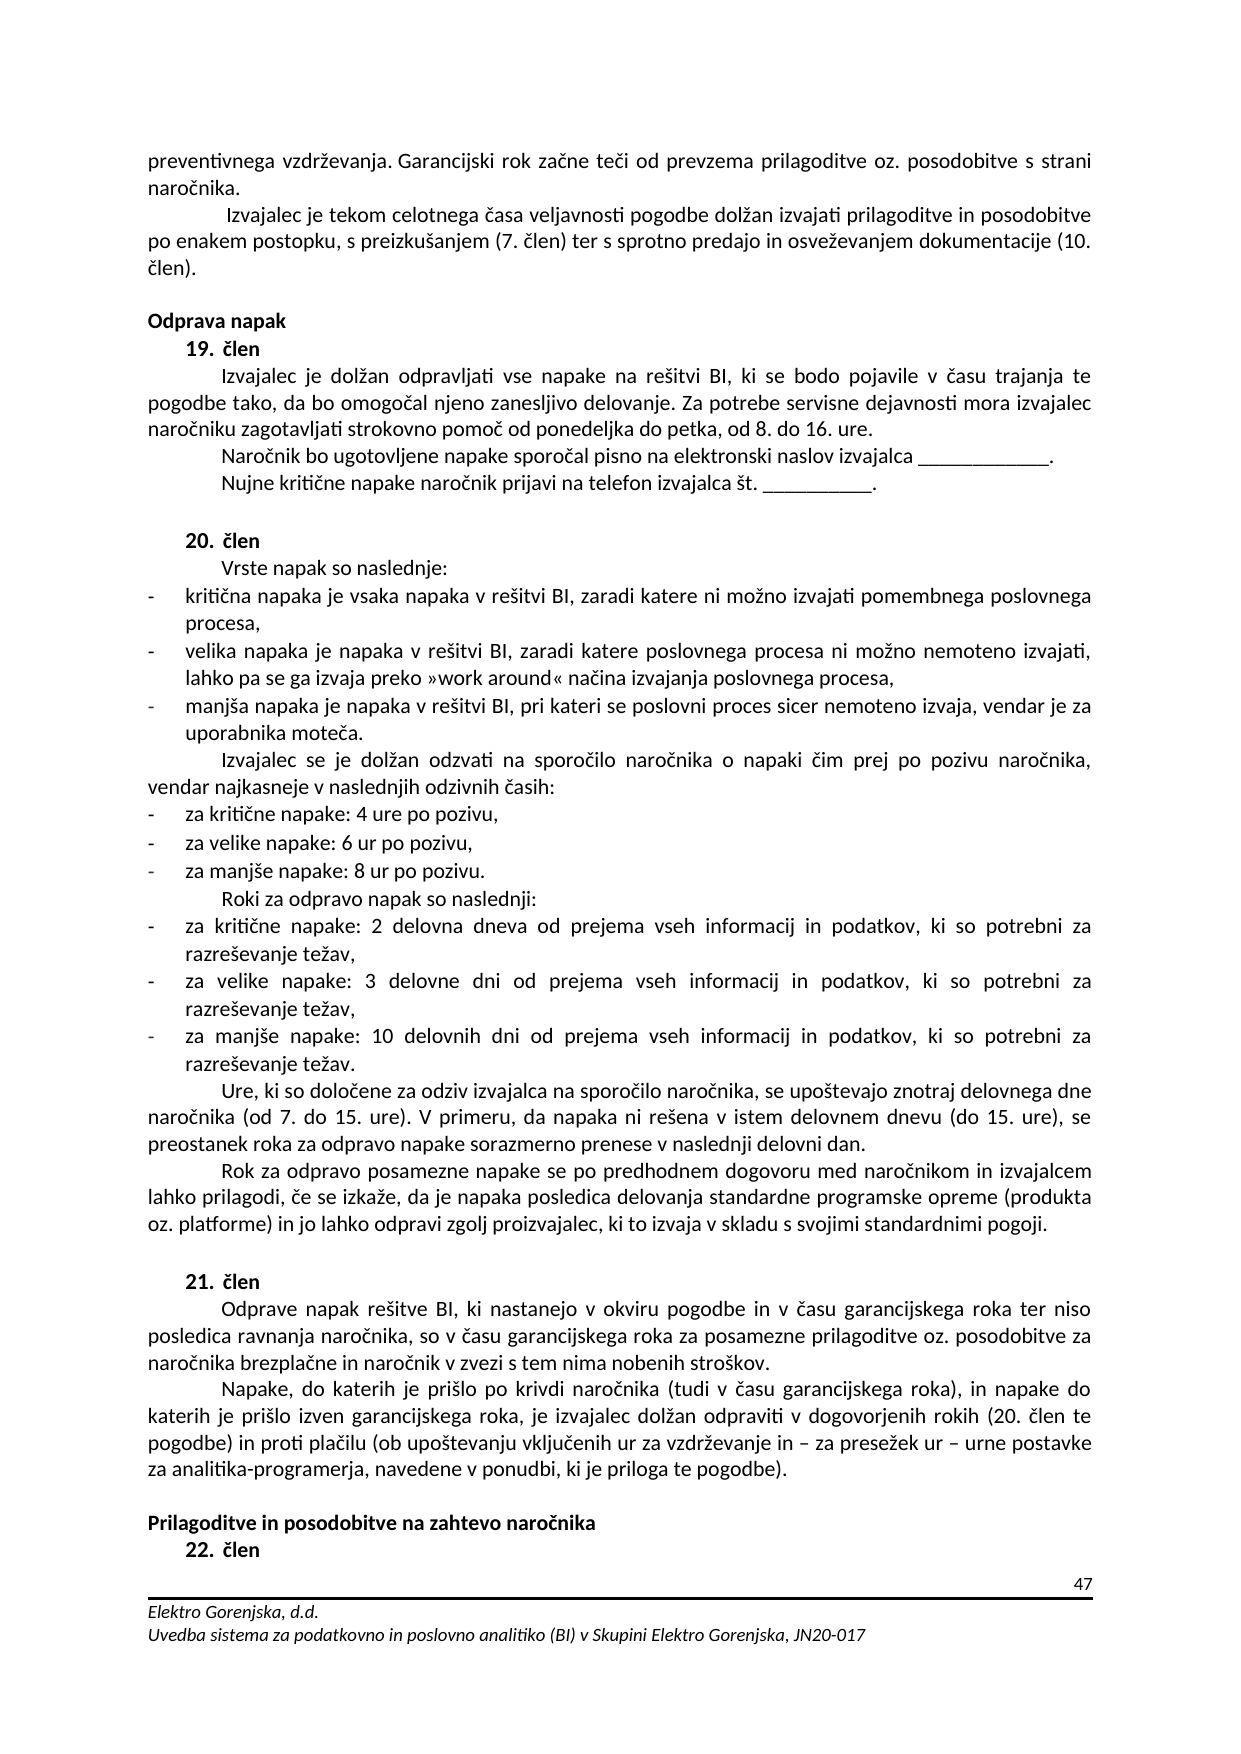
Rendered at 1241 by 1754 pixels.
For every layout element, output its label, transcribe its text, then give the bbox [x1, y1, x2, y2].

text Napake, do katerih je prišlo po krivdi naročnika (tudi v času garancijskega roka), in napake do katerih je prišlo izven garancijskega roka, je izvajalec dolžan odpraviti v dogovorjenih rokih (20. člen te pogodbe) in proti plačilu (ob upoštevanju vključenih ur za vzdrževanje in – za presežek ur – urne postavke za analitika-programerja, navedene v ponudbi, ki je priloga te pogodbe). [148, 1375, 1093, 1482]
list za velike napake: 3 delovne dni od prejema vseh informacij in podatkov, ki so potrebni za razreševanje težav, [148, 967, 1093, 1022]
list za manjše napake: 10 delovnih dni od prejema vseh informacij in podatkov, ki so potrebni za razreševanje težav. [148, 1022, 1093, 1077]
list člen [185, 1535, 1093, 1563]
list kritična napaka je vsaka napaka v rešitvi BI, zaradi katere ni možno izvajati pomembnega poslovnega procesa, [148, 581, 1093, 636]
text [148, 148, 1093, 201]
text Nujne kritične napake naročnik prijavi na telefon izvajalca št. __________. [148, 469, 1093, 496]
text Odprave napak rešitve BI, ki nastanejo v okviru pogodbe in v času garancijskega roka ter niso posledica ravnanja naročnika, so v času garancijskega roka za posamezne prilagoditve oz. posodobitve za naročnika brezplačne in naročnik v zvezi s tem nima nobenih stroškov. [148, 1295, 1093, 1375]
list za manjše napake: 8 ur po pozivu. [148, 856, 1093, 885]
list člen [185, 334, 1093, 362]
text Naročnik bo ugotovljene napake sporočal pisno na elektronski naslov izvajalca ____________. [148, 442, 1093, 469]
list velika napaka je napaka v rešitvi BI, zaradi katere poslovnega procesa ni možno nemoteno izvajati, lahko pa se ga izvaja preko »work around« načina izvajanja poslovnega procesa, [148, 636, 1093, 691]
text Izvajalec je dolžan odpravljati vse napake na rešitvi BI, ki se bodo pojavile v času trajanja te pogodbe tako, da bo omogočal njeno zanesljivo delovanje. Za potrebe servisne dejavnosti mora izvajalec naročniku zagotavljati strokovno pomoč od ponedeljka do petka, od 8. do 16. ure. [148, 362, 1093, 442]
text Rok za odpravo posamezne napake se po predhodnem dogovoru med naročnikom in izvajalcem lahko prilagodi, če se izkaže, da je napaka posledica delovanja standardne programske opreme (produkta oz. platforme) in jo lahko odpravi zgolj proizvajalec, ki to izvaja v skladu s svojimi standardnimi pogoji. [148, 1157, 1093, 1237]
list za kritične napake: 2 delovna dneva od prejema vseh informacij in podatkov, ki so potrebni za razreševanje težav, [148, 911, 1093, 967]
list za kritične napake: 4 ure po pozivu, [148, 799, 1093, 828]
text Roki za odpravo napak so naslednji: [148, 885, 1093, 911]
text Izvajalec je tekom celotnega časa veljavnosti pogodbe dolžan izvajati prilagoditve in posodobitve po enakem postopku, s preizkušanjem (7. člen) ter s sprotno predajo in osveževanjem dokumentacije (10. člen). [148, 201, 1093, 281]
text Odprava napak [148, 308, 1093, 334]
list za velike napake: 6 ur po pozivu, [148, 828, 1093, 856]
list člen [185, 526, 1093, 554]
text Prilagoditve in posodobitve na zahtevo naročnika [148, 1509, 1093, 1535]
text Vrste napak so naslednje: [148, 554, 1093, 581]
text Izvajalec se je dolžan odzvati na sporočilo naročnika o napaki čim prej po pozivu naročnika, vendar najkasneje v naslednjih odzivnih časih: [148, 746, 1093, 799]
list člen [185, 1267, 1093, 1295]
list manjša napaka je napaka v rešitvi BI, pri kateri se poslovni proces sicer nemoteno izvaja, vendar je za uporabnika moteča. [148, 691, 1093, 746]
text Ure, ki so določene za odziv izvajalca na sporočilo naročnika, se upoštevajo znotraj delovnega dne naročnika (od 7. do 15. ure). V primeru, da napaka ni rešena v istem delovnem dnevu (do 15. ure), se preostanek roka za odpravo napake sorazmerno prenese v naslednji delovni dan. [148, 1077, 1093, 1157]
